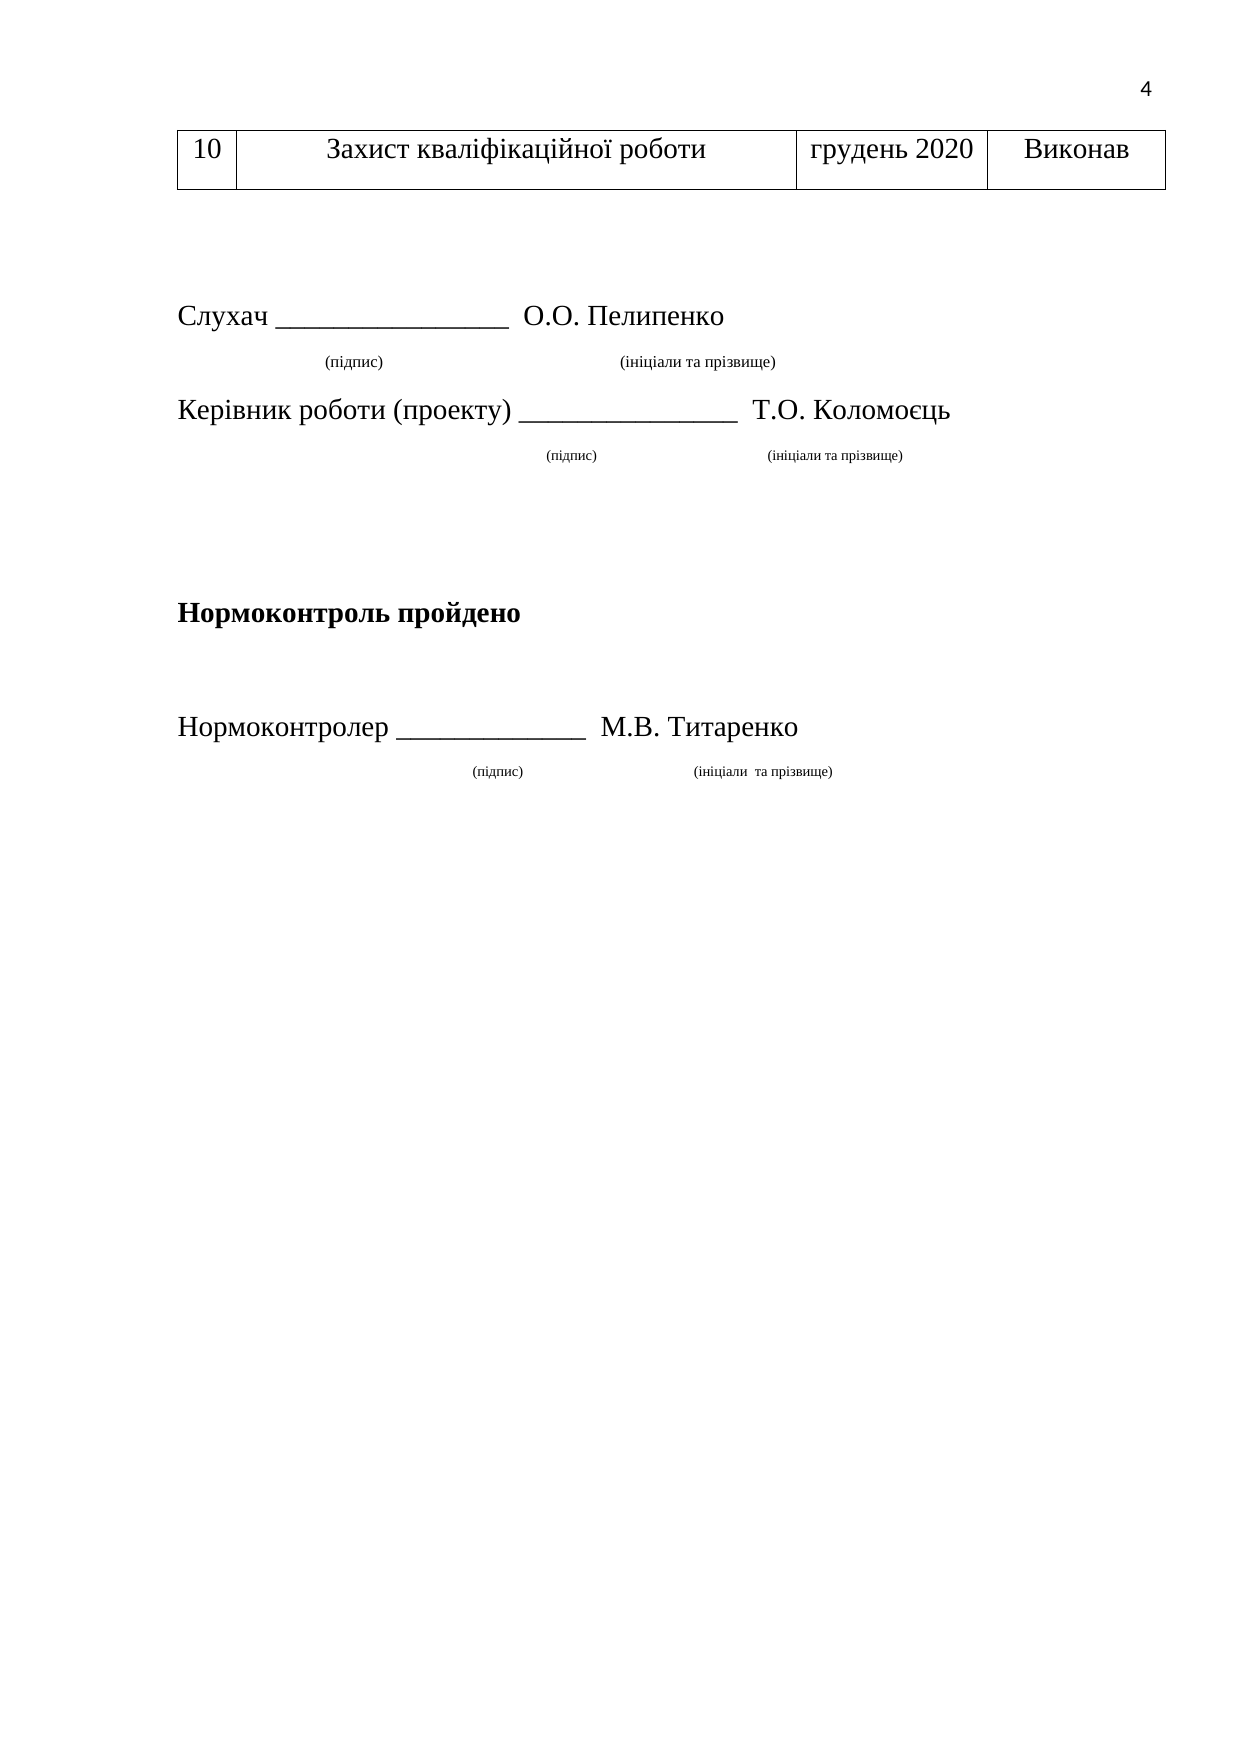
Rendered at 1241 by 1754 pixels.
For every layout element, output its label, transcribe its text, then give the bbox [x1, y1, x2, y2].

text (підпис) (ініціали та прізвище) [251, 352, 1152, 371]
text Слухач ________________ О.О. Пелипенко [177, 298, 1152, 331]
text Нормоконтроль пройдено [177, 596, 1152, 629]
table_cell грудень 2020 [797, 131, 987, 189]
table_cell Виконав [988, 131, 1165, 189]
text (підпис) (ініціали та прізвище) [472, 447, 1152, 475]
table_cell Захист кваліфікаційної роботи [237, 131, 796, 189]
text (підпис) (ініціали та прізвище) [398, 763, 1152, 792]
text Керівник роботи (проекту) _______________ Т.О. Коломоєць [177, 392, 1152, 426]
table_cell 10 [178, 131, 236, 189]
text Нормоконтролер _____________ М.В. Титаренко [177, 709, 1152, 742]
